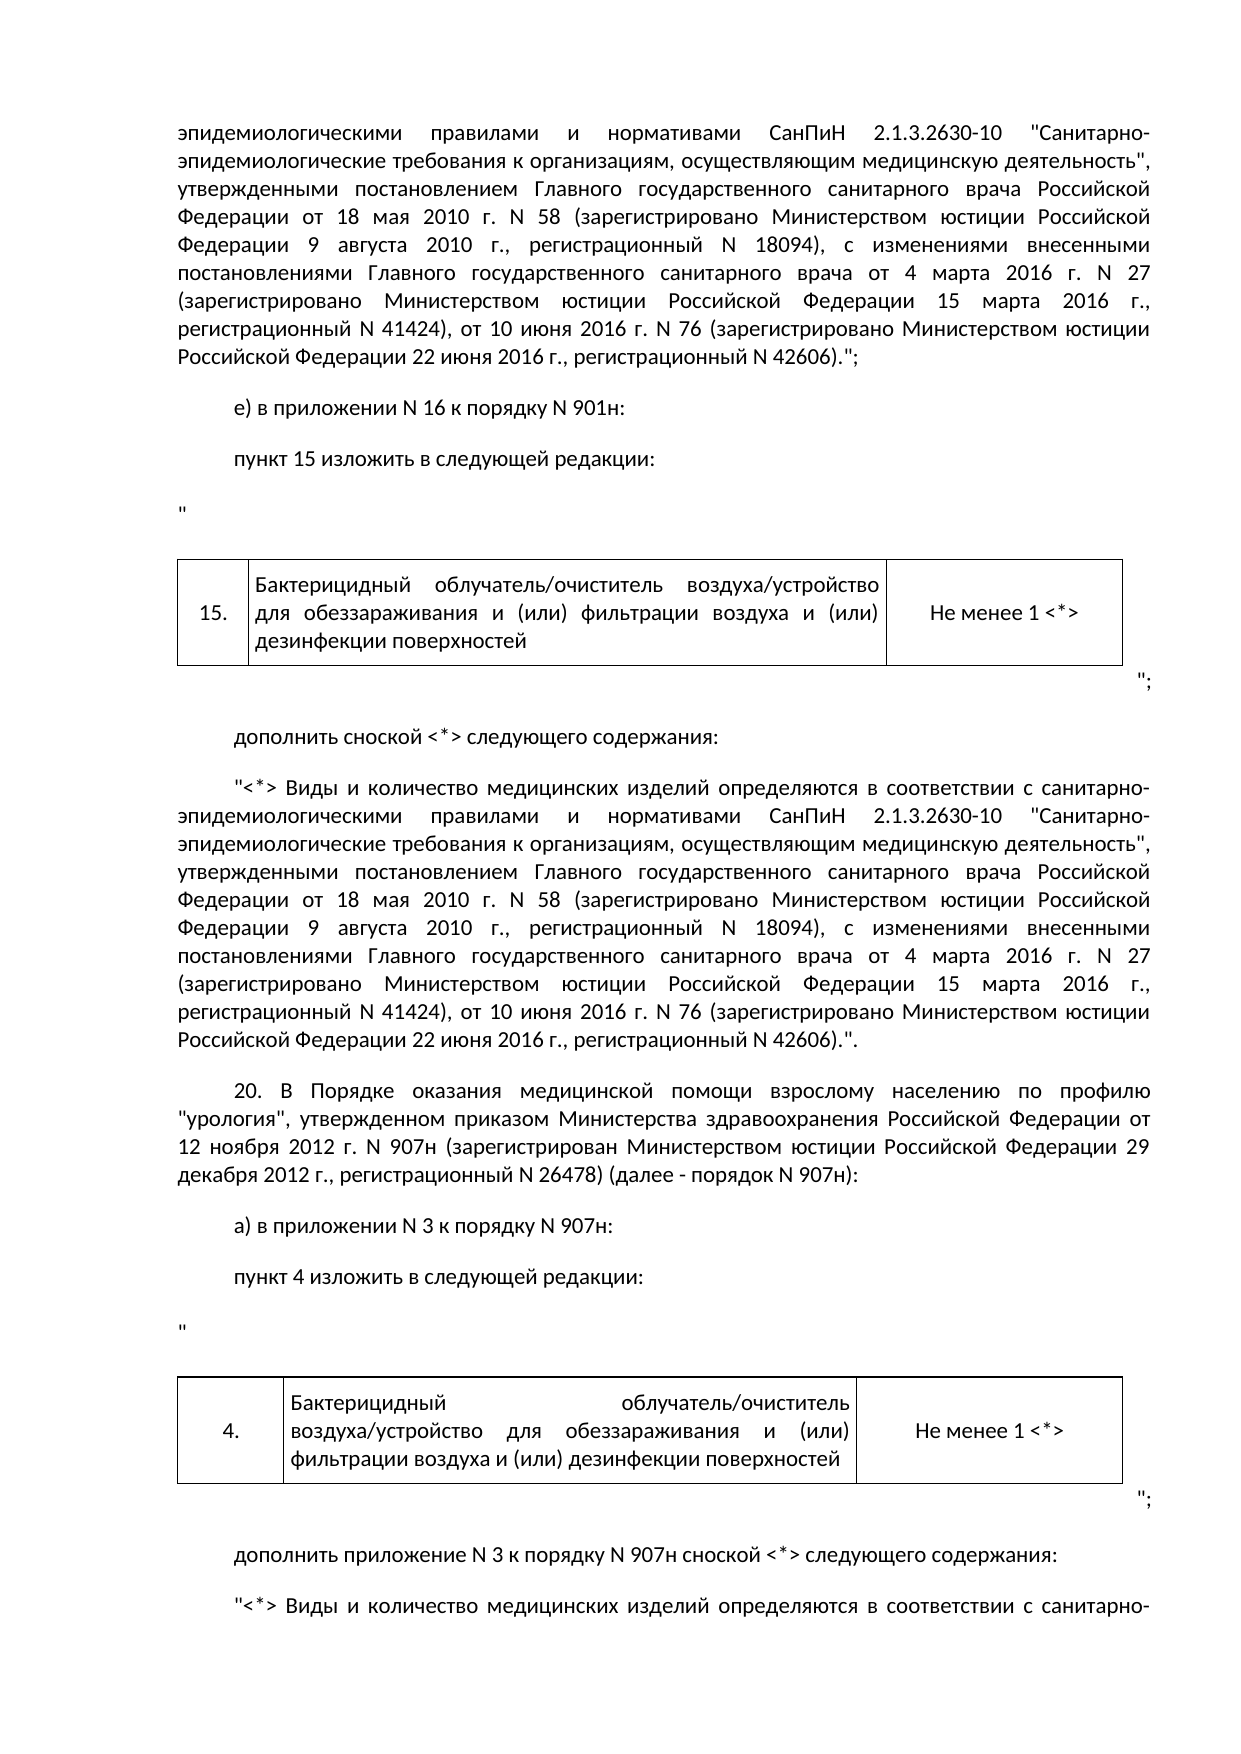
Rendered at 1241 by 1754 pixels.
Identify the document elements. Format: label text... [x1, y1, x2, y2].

table_header Бактерицидный облучатель/очиститель воздуха/устройство для обеззараживания и (или) фильтрации воздуха и (или) дезинфекции поверхностей [284, 1378, 856, 1483]
table_header Бактерицидный облучатель/очиститель воздуха/устройство для обеззараживания и (или) фильтрации воздуха и (или) дезинфекции поверхностей [249, 560, 886, 665]
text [177, 118, 1152, 370]
text " [177, 500, 1152, 528]
text "; [177, 1484, 1152, 1512]
text а) в приложении N 3 к порядку N 907н: [177, 1211, 1152, 1239]
text 20. В Порядке оказания медицинской помощи взрослому населению по профилю "урология", утвержденном приказом Министерства здравоохранения Российской Федерации от 12 ноября 2012 г. N 907н (зарегистрирован Министерством юстиции Российской Федерации 29 декабря 2012 г., регистрационный N 26478) (далее - порядок N 907н): [177, 1076, 1152, 1188]
text "<*> Виды и количество медицинских изделий определяются в соответствии с санитарно-эпидемиологическими правилами и нормативами СанПиН 2.1.3.2630-10 "Санитарно-эпидемиологические требования к организациям, осуществляющим медицинскую деятельность", утвержденными постановлением Главного государственного санитарного врача Российской Федерации от 18 мая 2010 г. N 58 (зарегистрировано Министерством юстиции Российской Федерации 9 августа 2010 г., регистрационный N 18094), с изменениями внесенными постановлениями Главного государственного санитарного врача от 4 марта 2016 г. N 27 (зарегистрировано Министерством юстиции Российской Федерации 15 марта 2016 г., регистрационный N 41424), от 10 июня 2016 г. N 76 (зарегистрировано Министерством юстиции Российской Федерации 22 июня 2016 г., регистрационный N 42606).". [177, 773, 1152, 1053]
text е) в приложении N 16 к порядку N 901н: [177, 393, 1152, 421]
table_header Не менее 1 <*> [887, 560, 1122, 665]
table_header 4. [178, 1378, 283, 1483]
table_header Не менее 1 <*> [857, 1378, 1122, 1483]
text пункт 4 изложить в следующей редакции: [177, 1262, 1152, 1290]
text пункт 15 изложить в следующей редакции: [177, 444, 1152, 472]
text " [177, 1318, 1152, 1346]
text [177, 1591, 1152, 1619]
table_header 15. [178, 560, 248, 665]
text "; [177, 666, 1152, 694]
text дополнить приложение N 3 к порядку N 907н сноской <*> следующего содержания: [177, 1540, 1152, 1568]
text дополнить сноской <*> следующего содержания: [177, 722, 1152, 750]
